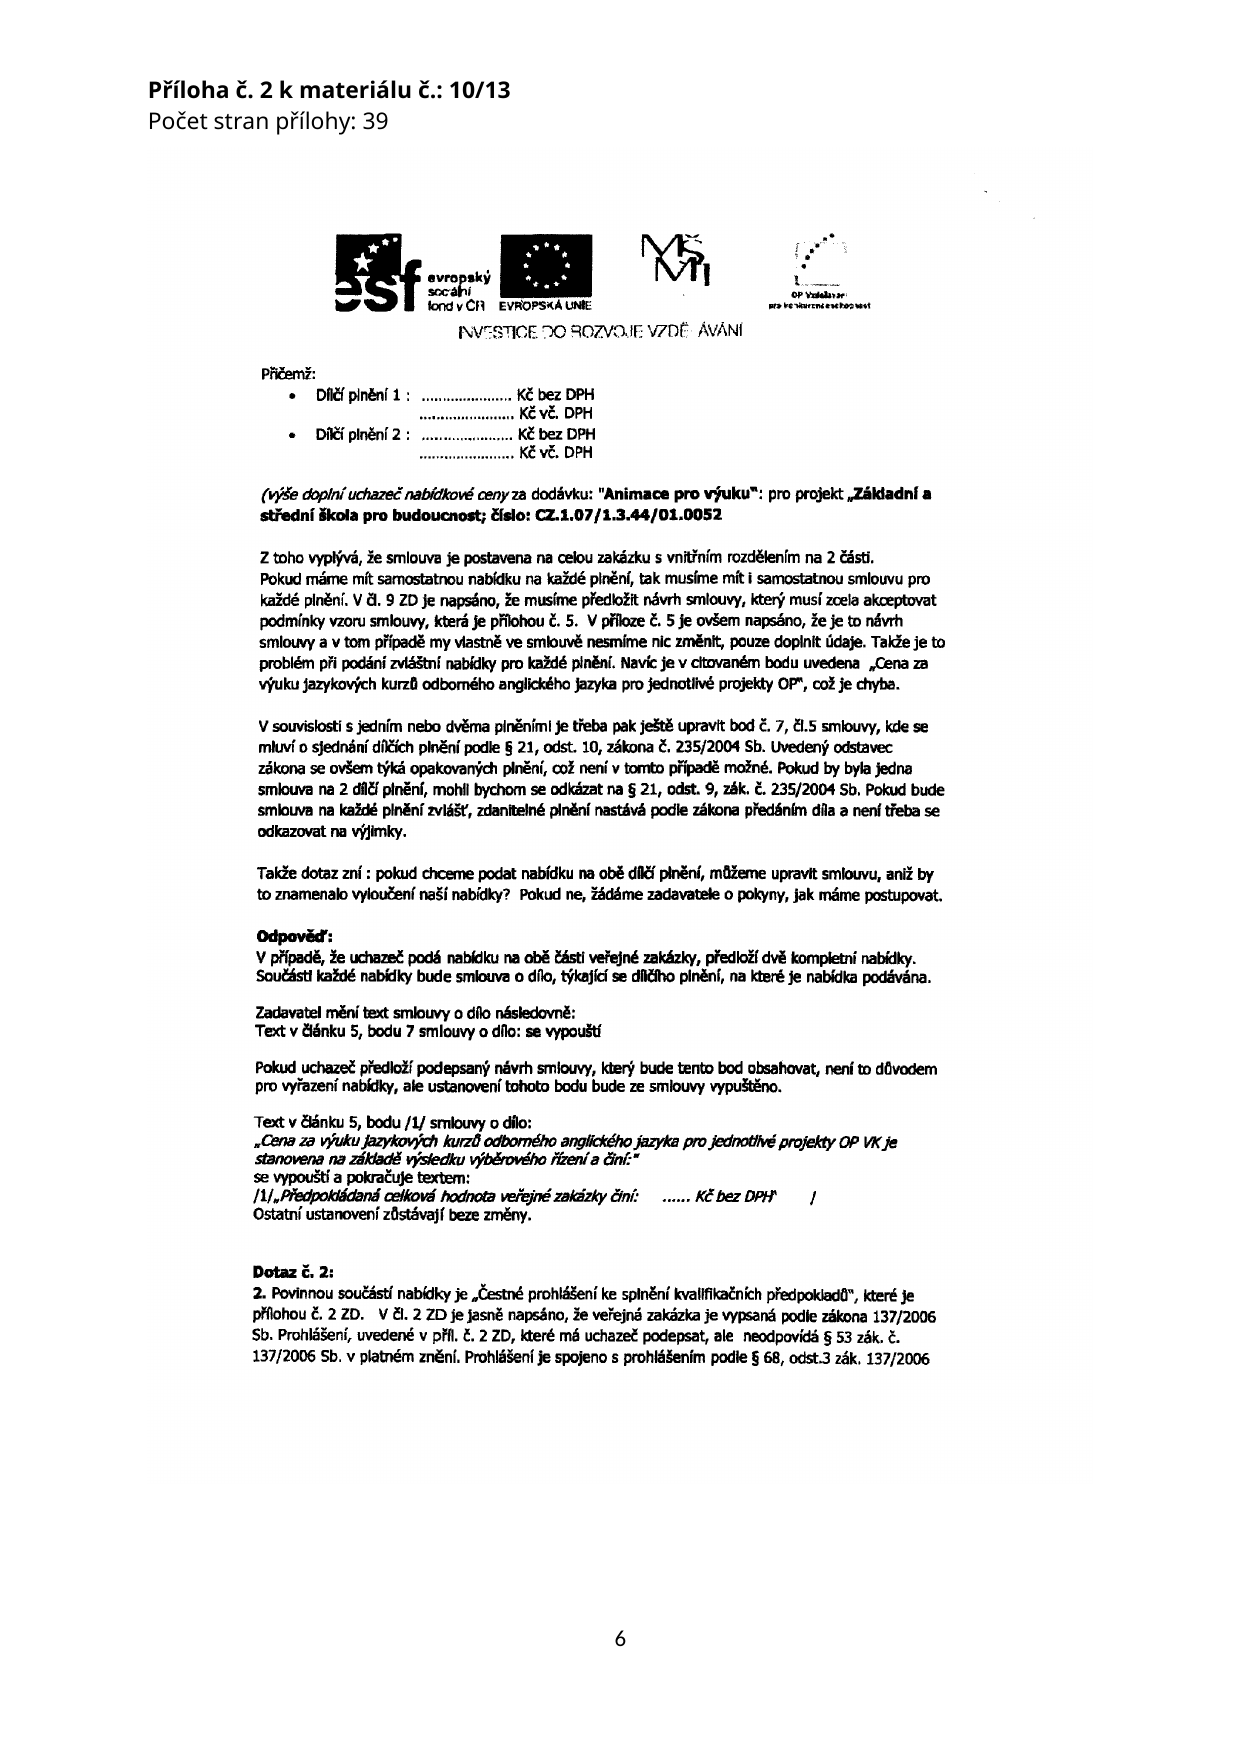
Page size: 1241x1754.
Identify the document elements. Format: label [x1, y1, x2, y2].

picture [147, 147, 1093, 1484]
